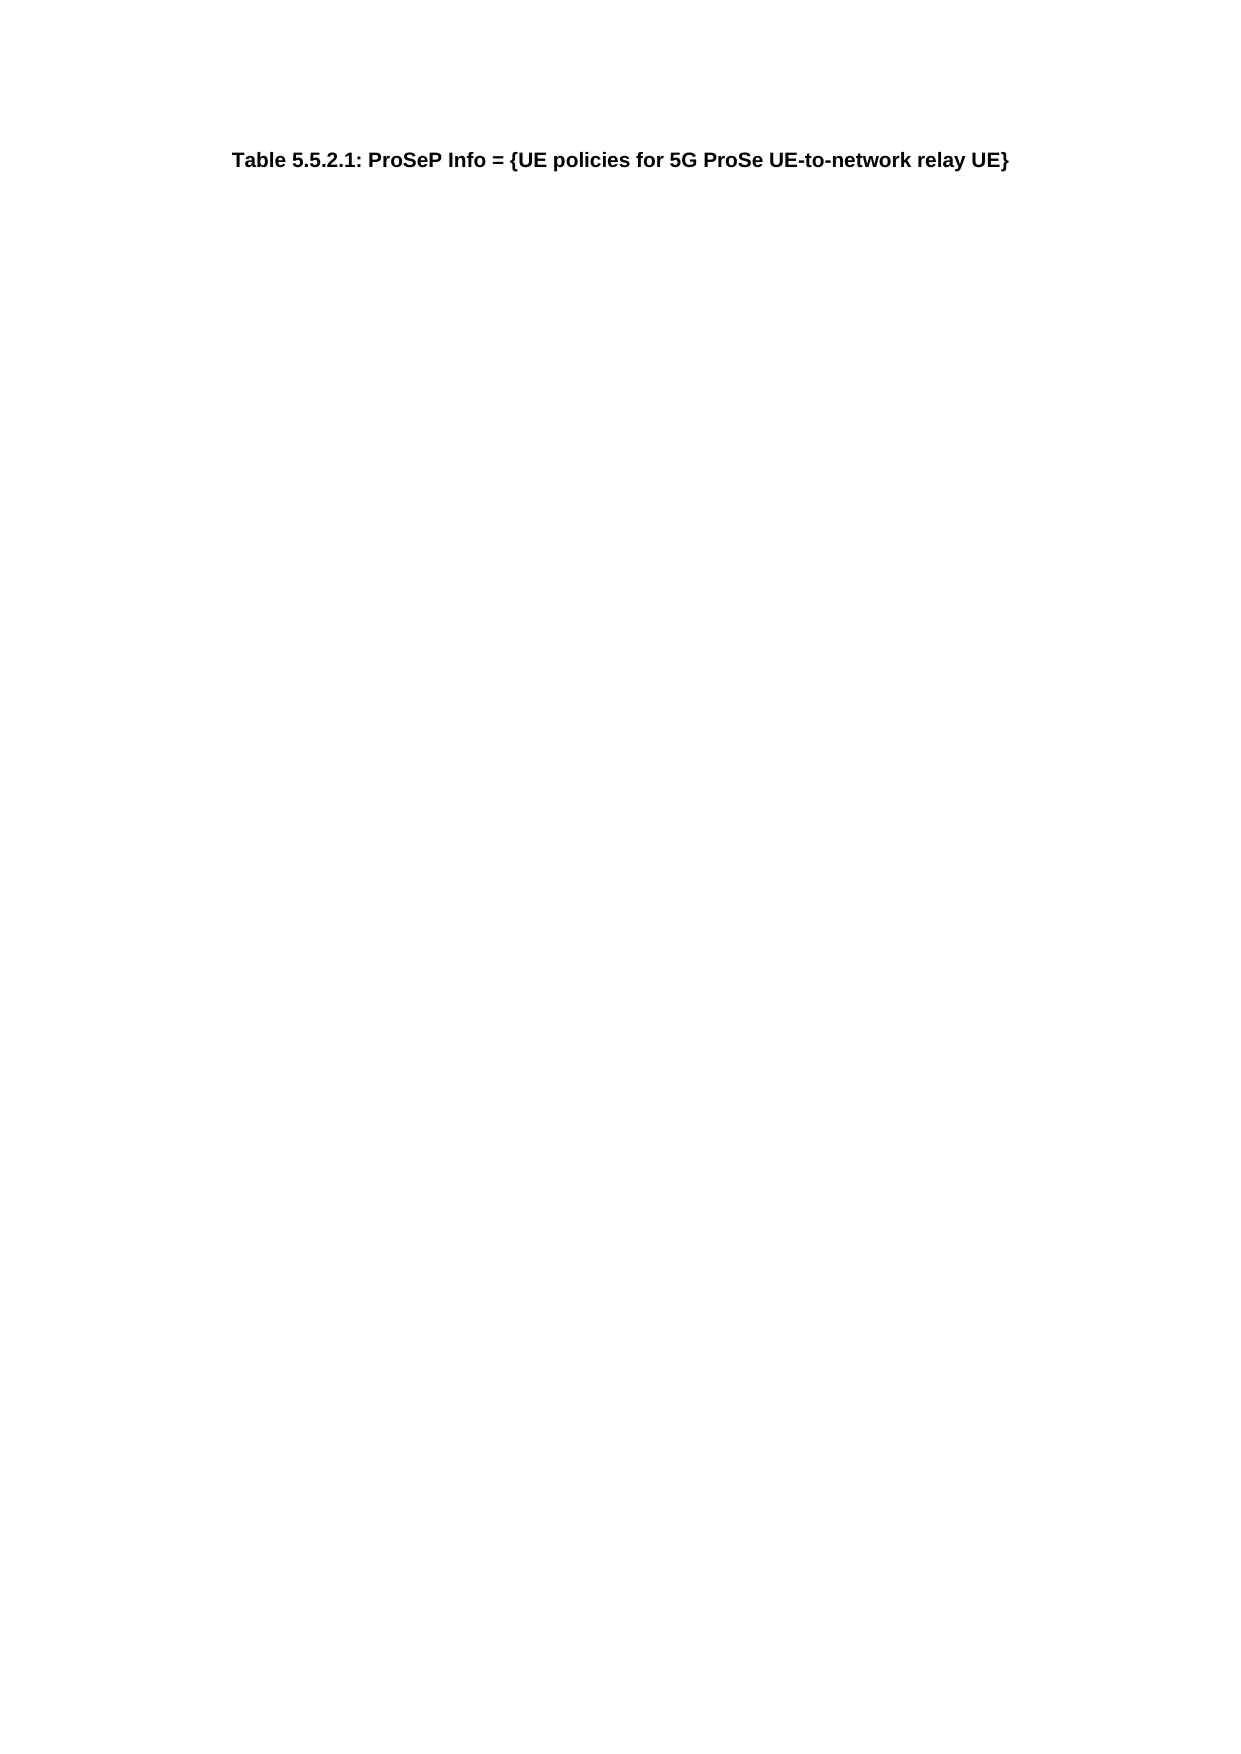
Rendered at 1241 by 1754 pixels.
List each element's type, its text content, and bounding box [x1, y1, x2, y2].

text Table 5.5.2.1: ProSeP Info = {UE policies for 5G ProSe UE-to-network relay UE} [118, 148, 1122, 172]
